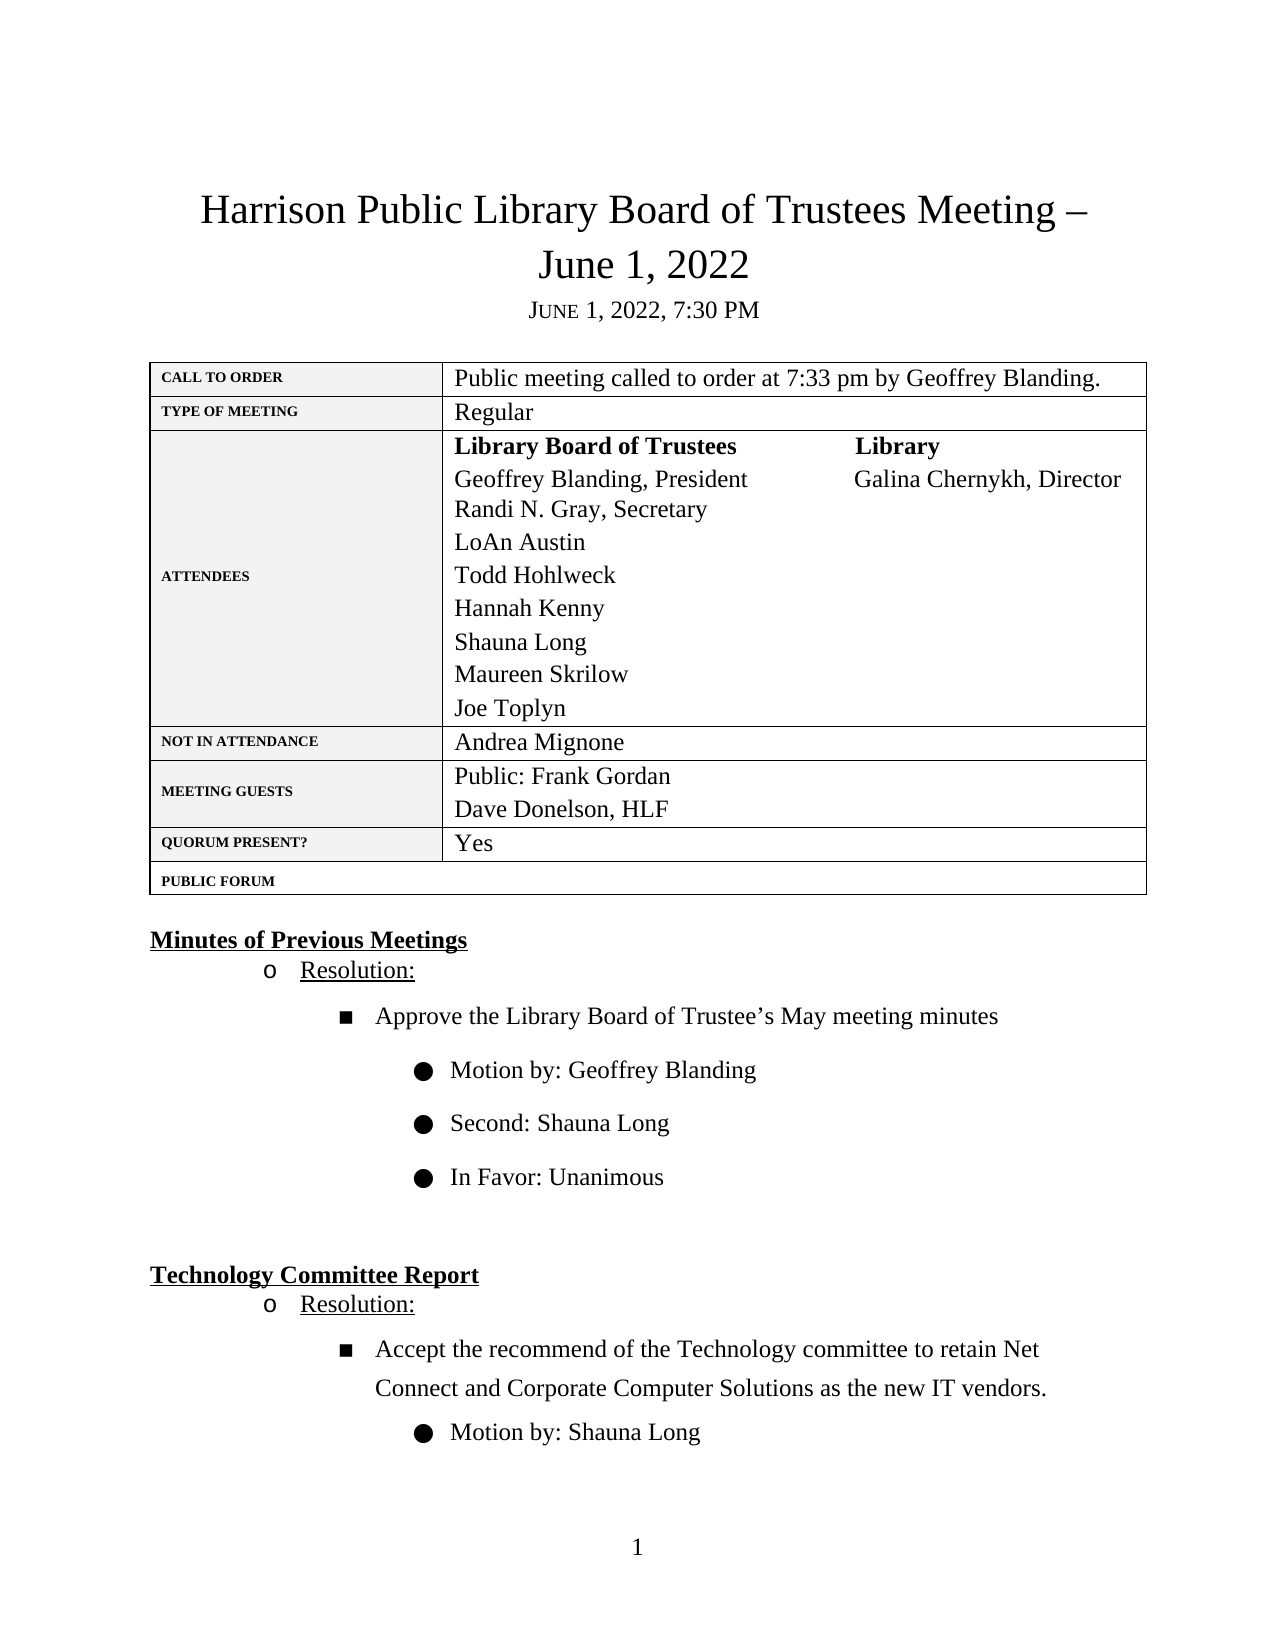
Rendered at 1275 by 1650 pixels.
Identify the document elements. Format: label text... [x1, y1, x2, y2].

list Accept the recommend of the Technology committee to retain Net Connect and Corporate Computer Solutions as the new IT vendors. [337, 1321, 1125, 1402]
list Second: Shauna Long [412, 1095, 1125, 1146]
table_cell ATTENDEES [151, 431, 442, 726]
text Technology Committee Report [150, 1260, 1125, 1289]
table_cell Yes [443, 828, 1146, 861]
table_cell QUORUM PRESENT? [151, 828, 442, 861]
table_cell Public: Frank Gordan Dave Donelson, HLF [443, 761, 1146, 827]
list Resolution: [262, 955, 1125, 986]
list In Favor: Unanimous [412, 1149, 1125, 1200]
list Resolution: [262, 1289, 1125, 1319]
table_cell Public meeting called to order at 7:33 pm by Geoffrey Blanding. [443, 363, 1146, 396]
text Minutes of Previous Meetings [150, 925, 1125, 954]
table_header Harrison Public Library Board of Trustees Meeting – June 1, 2022 June 1, 2022, 7:30 PM [150, 183, 1147, 362]
table_cell Regular [443, 397, 1146, 430]
table_cell NOT IN ATTENDANCE [151, 727, 442, 760]
table_cell Andrea Mignone [443, 727, 1146, 760]
list Approve the Library Board of Trustee’s May meeting minutes [337, 987, 1125, 1039]
table_cell MEETING GUESTS [151, 761, 442, 827]
table_cell TYPE OF MEETING [151, 397, 442, 430]
list Motion by: Geoffrey Blanding [412, 1041, 1125, 1092]
table_cell PUBLIC FORUM [151, 862, 1146, 894]
table_cell CALL TO ORDER [151, 363, 442, 396]
table_cell Library Board of Trustees Library Geoffrey Blanding, President Galina Chernykh, Director Randi N. Gray, Secretary LoAn Austin Todd Hohlweck Hannah Kenny Shauna Long Maureen Skrilow Joe Toplyn [443, 431, 1146, 726]
list Motion by: Shauna Long [412, 1404, 1125, 1455]
